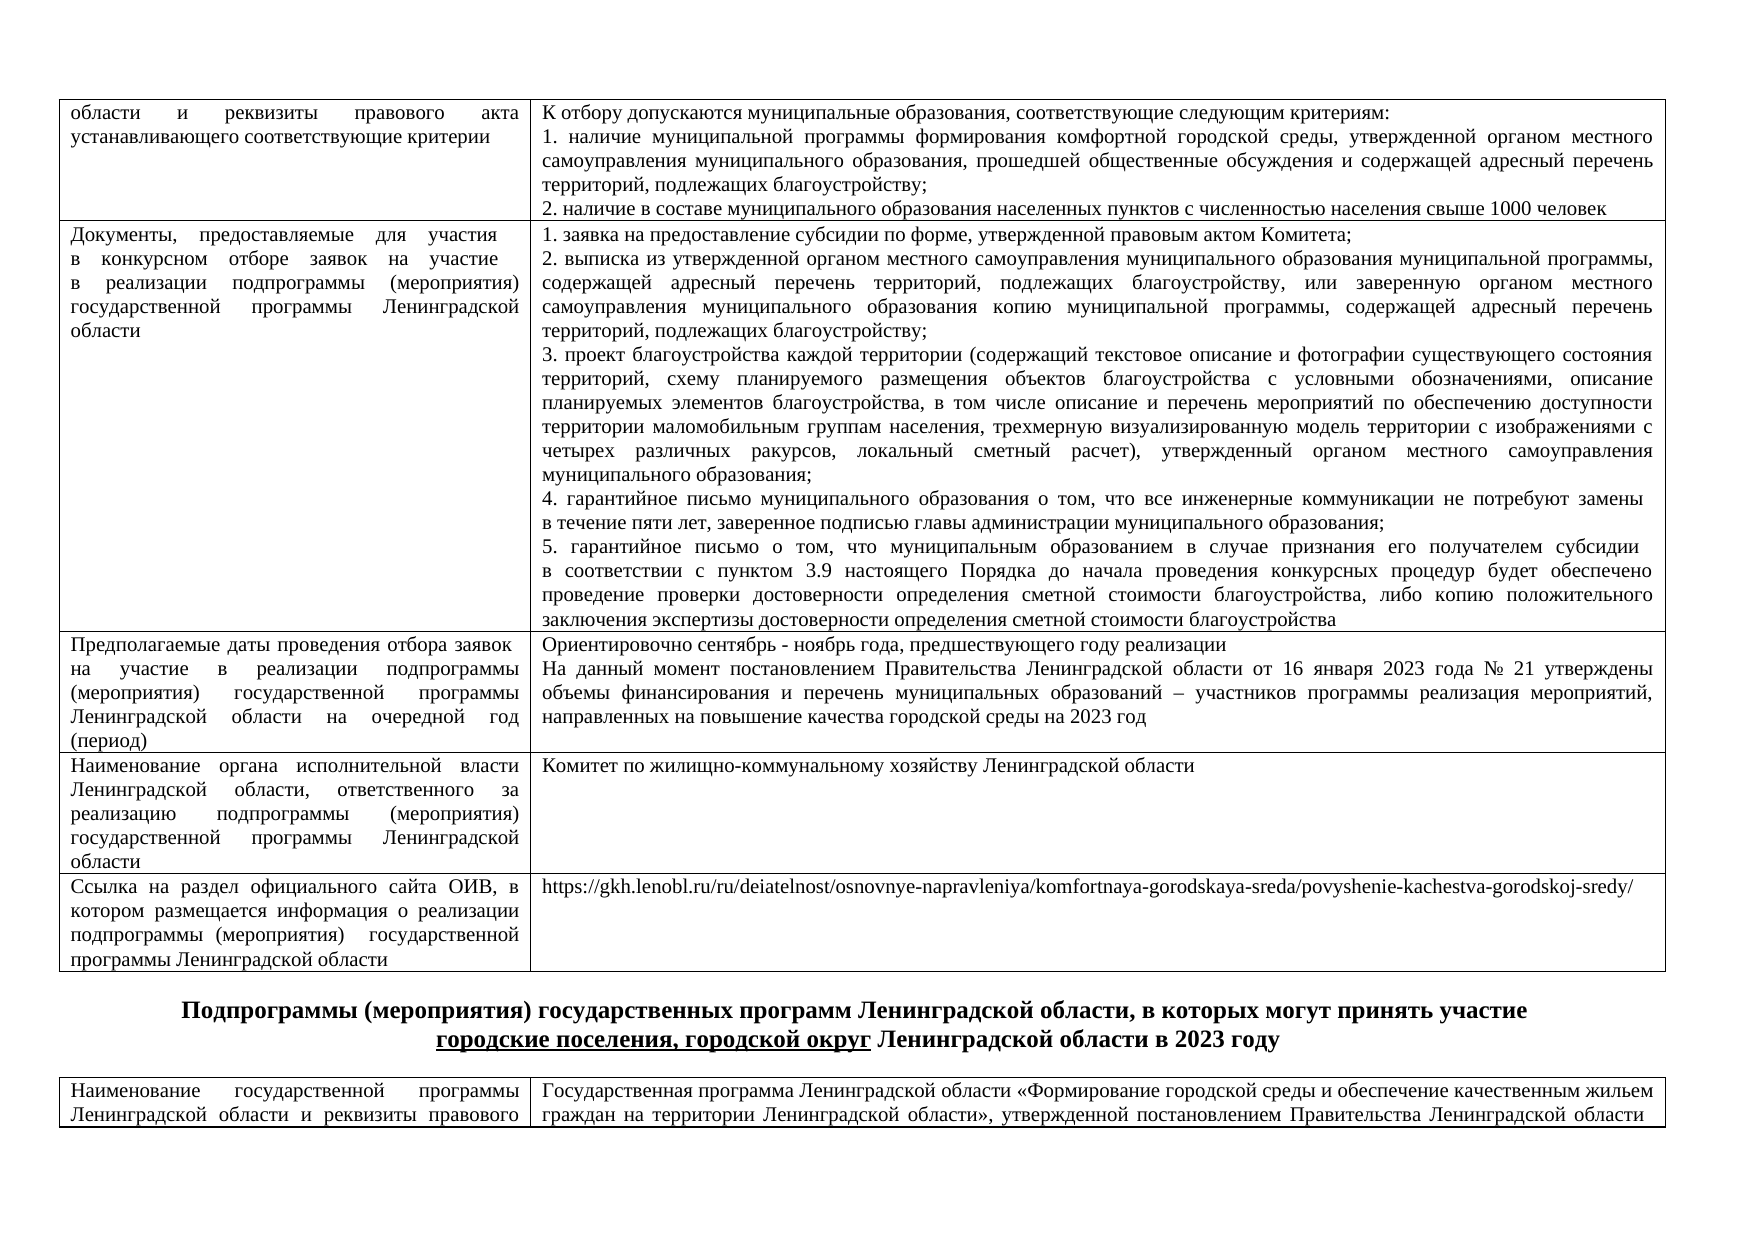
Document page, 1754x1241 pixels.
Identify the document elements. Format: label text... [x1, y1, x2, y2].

table_cell Наименование органа исполнительной власти Ленинградской области, ответственного за реализацию подпрограммы (мероприятия) государственной программы Ленинградской области [60, 753, 530, 873]
table_cell Предполагаемые даты проведения отбора заявок на участие в реализации подпрограммы (мероприятия) государственной программы Ленинградской области на очередной год (период) [60, 632, 530, 752]
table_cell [60, 100, 530, 220]
table_cell Ссылка на раздел официального сайта ОИВ, в котором размещается информация о реализации подпрограммы (мероприятия) государственной программы Ленинградской области [60, 874, 530, 971]
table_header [531, 1078, 1665, 1126]
table_cell Комитет по жилищно-коммунальному хозяйству Ленинградской области [531, 753, 1665, 873]
table_cell Документы, предоставляемые для участия в конкурсном отборе заявок на участие в реализации подпрограммы (мероприятия) государственной программы Ленинградской области [60, 221, 530, 631]
table_cell Ориентировочно сентябрь - ноябрь года, предшествующего году реализации На данный момент постановлением Правительства Ленинградской области от 16 января 2023 года № 21 утверждены объемы финансирования и перечень муниципальных образований – участников программы реализация мероприятий, направленных на повышение качества городской среды на 2023 год [531, 632, 1665, 752]
table_cell 1. заявка на предоставление субсидии по форме, утвержденной правовым актом Комитета; 2. выписка из утвержденной органом местного самоуправления муниципального образования муниципальной программы, содержащей адресный перечень территорий, подлежащих благоустройству, или заверенную органом местного самоуправления муниципального образования копию муниципальной программы, содержащей адресный перечень территорий, подлежащих благоустройству; 3. проект благоустройства каждой территории (содержащий текстовое описание и фотографии существующего состояния территорий, схему планируемого размещения объектов благоустройства с условными обозначениями, описание планируемых элементов благоустройства, в том числе описание и перечень мероприятий по обеспечению доступности территории маломобильным группам населения, трехмерную визуализированную модель территории с изображениями с четырех различных ракурсов, локальный сметный расчет), утвержденный органом местного самоуправления муниципального образования; 4. гарантийное письмо муниципального образования о том, что все инженерные коммуникации не потребуют замены в течение пяти лет, заверенное подписью главы администрации муниципального образования; 5. гарантийное письмо о том, что муниципальным образованием в случае признания его получателем субсидии в соответствии с пунктом 3.9 настоящего Порядка до начала проведения конкурсных процедур будет обеспечено проведение проверки достоверности определения сметной стоимости благоустройства, либо копию положительного заключения экспертизы достоверности определения сметной стоимости благоустройства [531, 221, 1665, 631]
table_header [60, 1078, 530, 1126]
table_cell https://gkh.lenobl.ru/ru/deiatelnost/osnovnye-napravleniya/komfortnaya-gorodskaya-sreda/povyshenie-kachestva-gorodskoj-sredy/ [531, 874, 1665, 971]
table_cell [531, 100, 1665, 220]
text Подпрограммы (мероприятия) государственных программ Ленинградской области, в которых могут принять участие городские поселения, городской округ Ленинградской области в 2023 году [59, 996, 1657, 1053]
